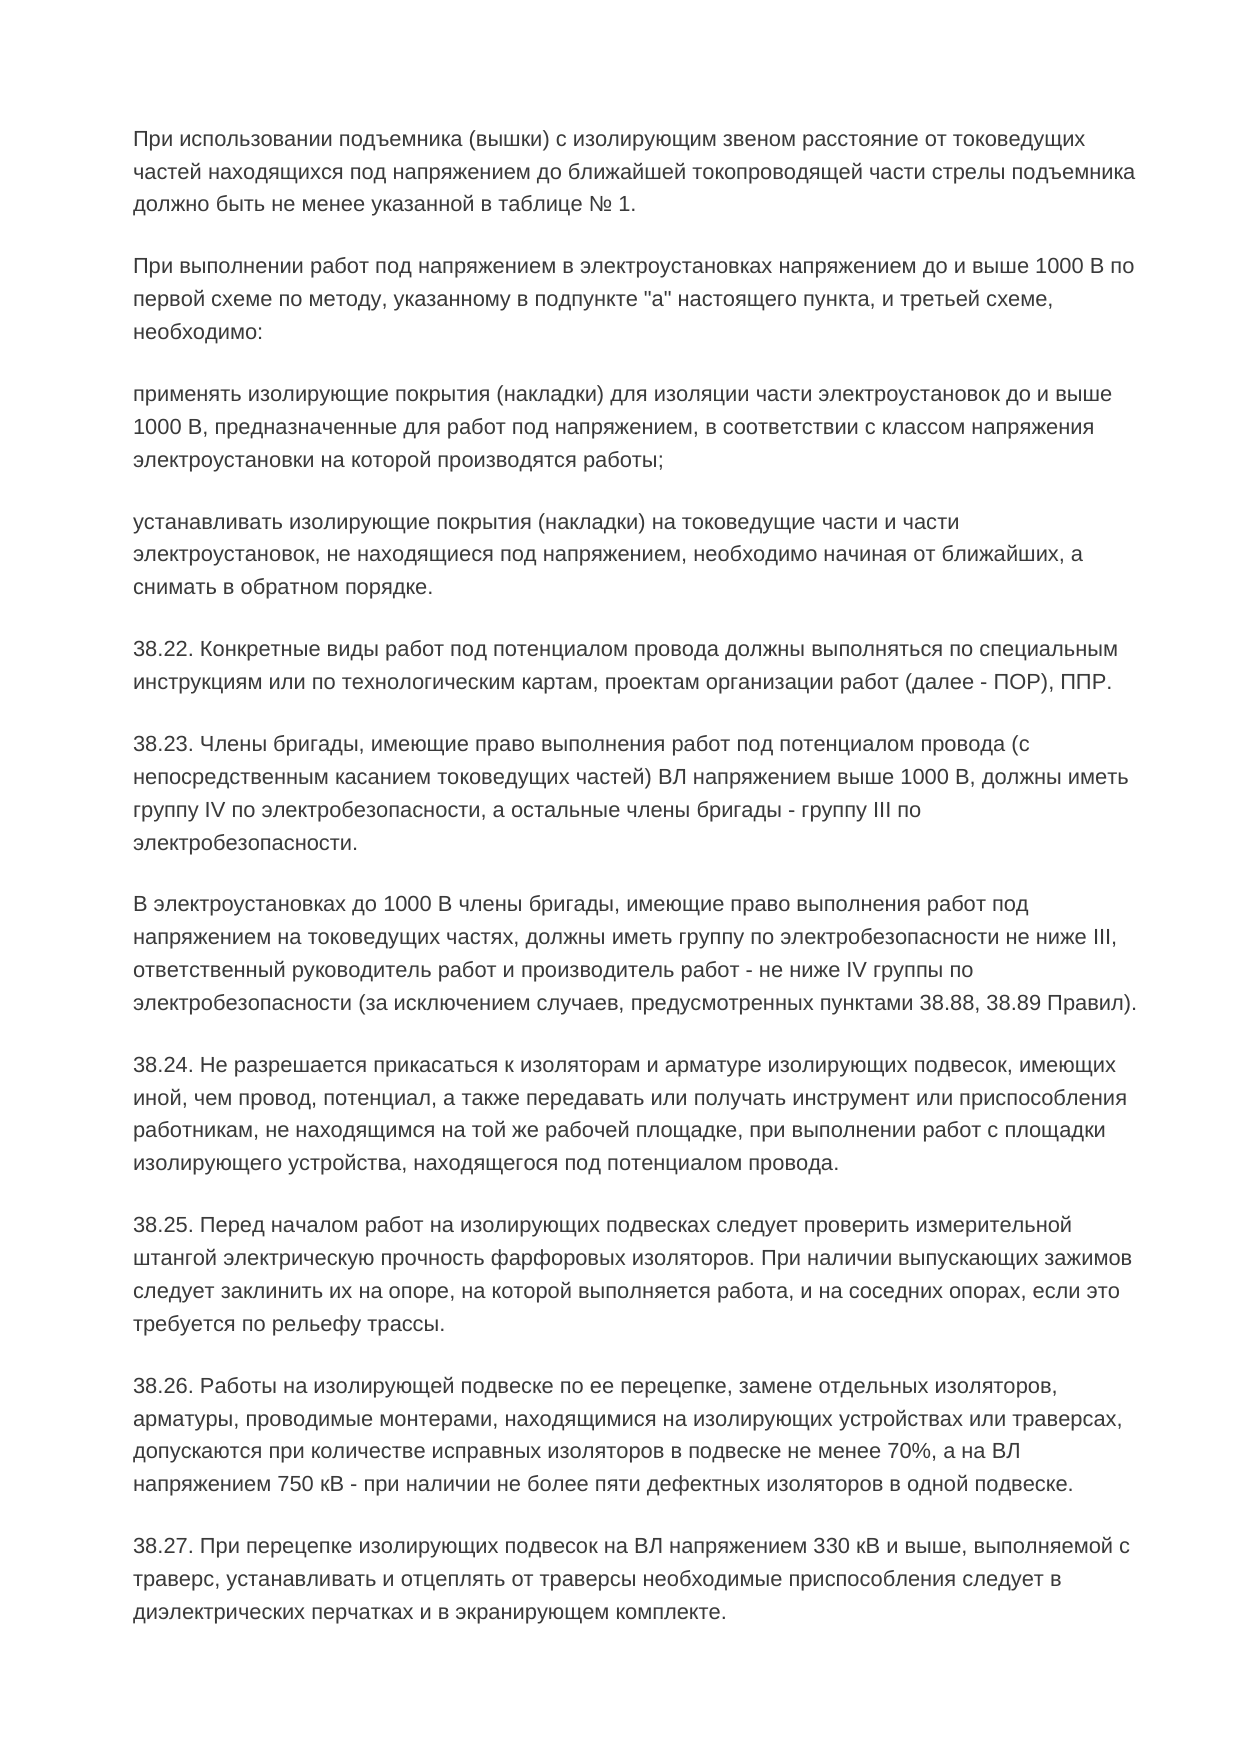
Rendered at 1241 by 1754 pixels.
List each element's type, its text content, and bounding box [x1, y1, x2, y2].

text 38.25. Перед началом работ на изолирующих подвесках следует проверить измерительной штангой электрическую прочность фарфоровых изоляторов. При наличии выпускающих зажимов следует заклинить их на опоре, на которой выполняется работа, и на соседних опорах, если это требуется по рельефу трассы. [133, 1204, 1152, 1336]
text 38.23. Члены бригады, имеющие право выполнения работ под потенциалом провода (с непосредственным касанием токоведущих частей) ВЛ напряжением выше 1000 В, должны иметь группу IV по электробезопасности, а остальные члены бригады - группу III по электробезопасности. [133, 723, 1152, 854]
text 38.24. Не разрешается прикасаться к изоляторам и арматуре изолирующих подвесок, имеющих иной, чем провод, потенциал, а также передавать или получать инструмент или приспособления работникам, не находящимся на той же рабочей площадке, при выполнении работ с площадки изолирующего устройства, находящегося под потенциалом провода. [133, 1044, 1152, 1175]
text 38.27. При перецепке изолирующих подвесок на ВЛ напряжением 330 кВ и выше, выполняемой с траверс, устанавливать и отцеплять от траверсы необходимые приспособления следует в диэлектрических перчатках и в экранирующем комплекте. [133, 1525, 1152, 1624]
text применять изолирующие покрытия (накладки) для изоляции части электроустановок до и выше 1000 В, предназначенные для работ под напряжением, в соответствии с классом напряжения электроустановки на которой производятся работы; [133, 373, 1152, 472]
text 38.22. Конкретные виды работ под потенциалом провода должны выполняться по специальным инструкциям или по технологическим картам, проектам организации работ (далее - ПОР), ППР. [133, 628, 1152, 694]
text В электроустановках до 1000 В члены бригады, имеющие право выполнения работ под напряжением на токоведущих частях, должны иметь группу по электробезопасности не ниже III, ответственный руководитель работ и производитель работ - не ниже IV группы по электробезопасности (за исключением случаев, предусмотренных пунктами 38.88, 38.89 Правил). [133, 884, 1152, 1015]
text При использовании подъемника (вышки) с изолирующим звеном расстояние от токоведущих частей находящихся под напряжением до ближайшей токопроводящей части стрелы подъемника должно быть не менее указанной в таблице № 1. [133, 118, 1152, 217]
text устанавливать изолирующие покрытия (накладки) на токоведущие части и части электроустановок, не находящиеся под напряжением, необходимо начиная от ближайших, а снимать в обратном порядке. [133, 501, 1152, 599]
text 38.26. Работы на изолирующей подвеске по ее перецепке, замене отдельных изоляторов, арматуры, проводимые монтерами, находящимися на изолирующих устройствах или траверсах, допускаются при количестве исправных изоляторов в подвеске не менее 70%, а на ВЛ напряжением 750 кВ - при наличии не более пяти дефектных изоляторов в одной подвеске. [133, 1365, 1152, 1496]
text При выполнении работ под напряжением в электроустановках напряжением до и выше 1000 В по первой схеме по методу, указанному в подпункте "а" настоящего пункта, и третьей схеме, необходимо: [133, 246, 1152, 344]
